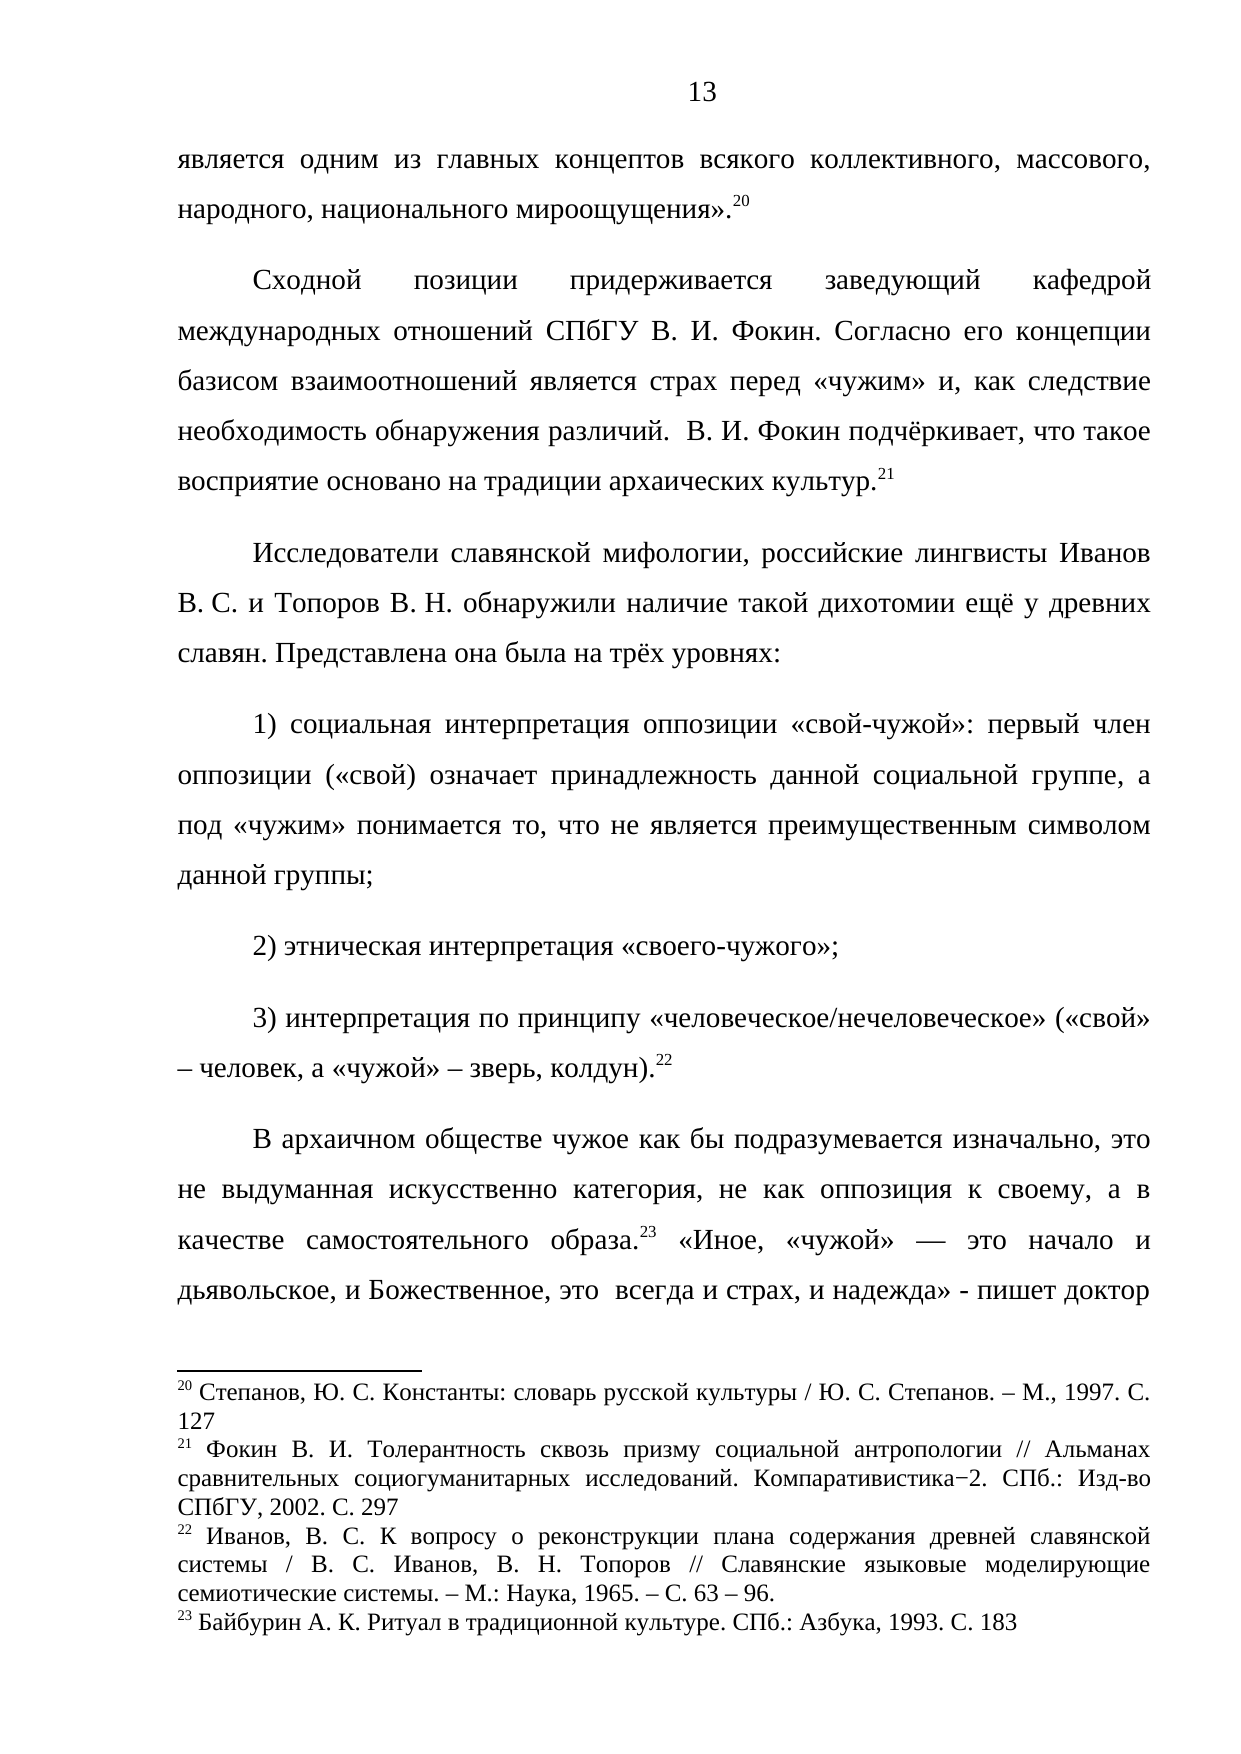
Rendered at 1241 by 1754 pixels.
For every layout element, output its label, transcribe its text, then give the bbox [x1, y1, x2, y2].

text 3) интерпретация по принципу «человеческое/нечеловеческое» («свой» – человек, а «чужой» – зверь, колдун). [177, 1000, 1152, 1083]
text 2) этническая интерпретация «своего-чужого»; [177, 928, 1152, 962]
text 1) социальная интерпретация оппозиции «свой-чужой»: первый член оппозиции («свой) означает принадлежность данной социальной группе, а под «чужим» понимается то, что не является преимущественным символом данной группы; [177, 706, 1152, 891]
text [177, 141, 1152, 225]
text Исследователи славянской мифологии, российские лингвисты Иванов В. С. и Топоров В. Н. обнаружили наличие такой дихотомии ещё у древних славян. Представлена она была на трёх уровнях: [177, 535, 1152, 669]
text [177, 1121, 1152, 1306]
text Сходной позиции придерживается заведующий кафедрой международных отношений СПбГУ В. И. Фокин. Согласно его концепции базисом взаимоотношений является страх перед «чужим» и, как следствие необходимость обнаружения различий. В. И. Фокин подчёркивает, что такое восприятие основано на традиции архаических культур. [177, 262, 1152, 497]
